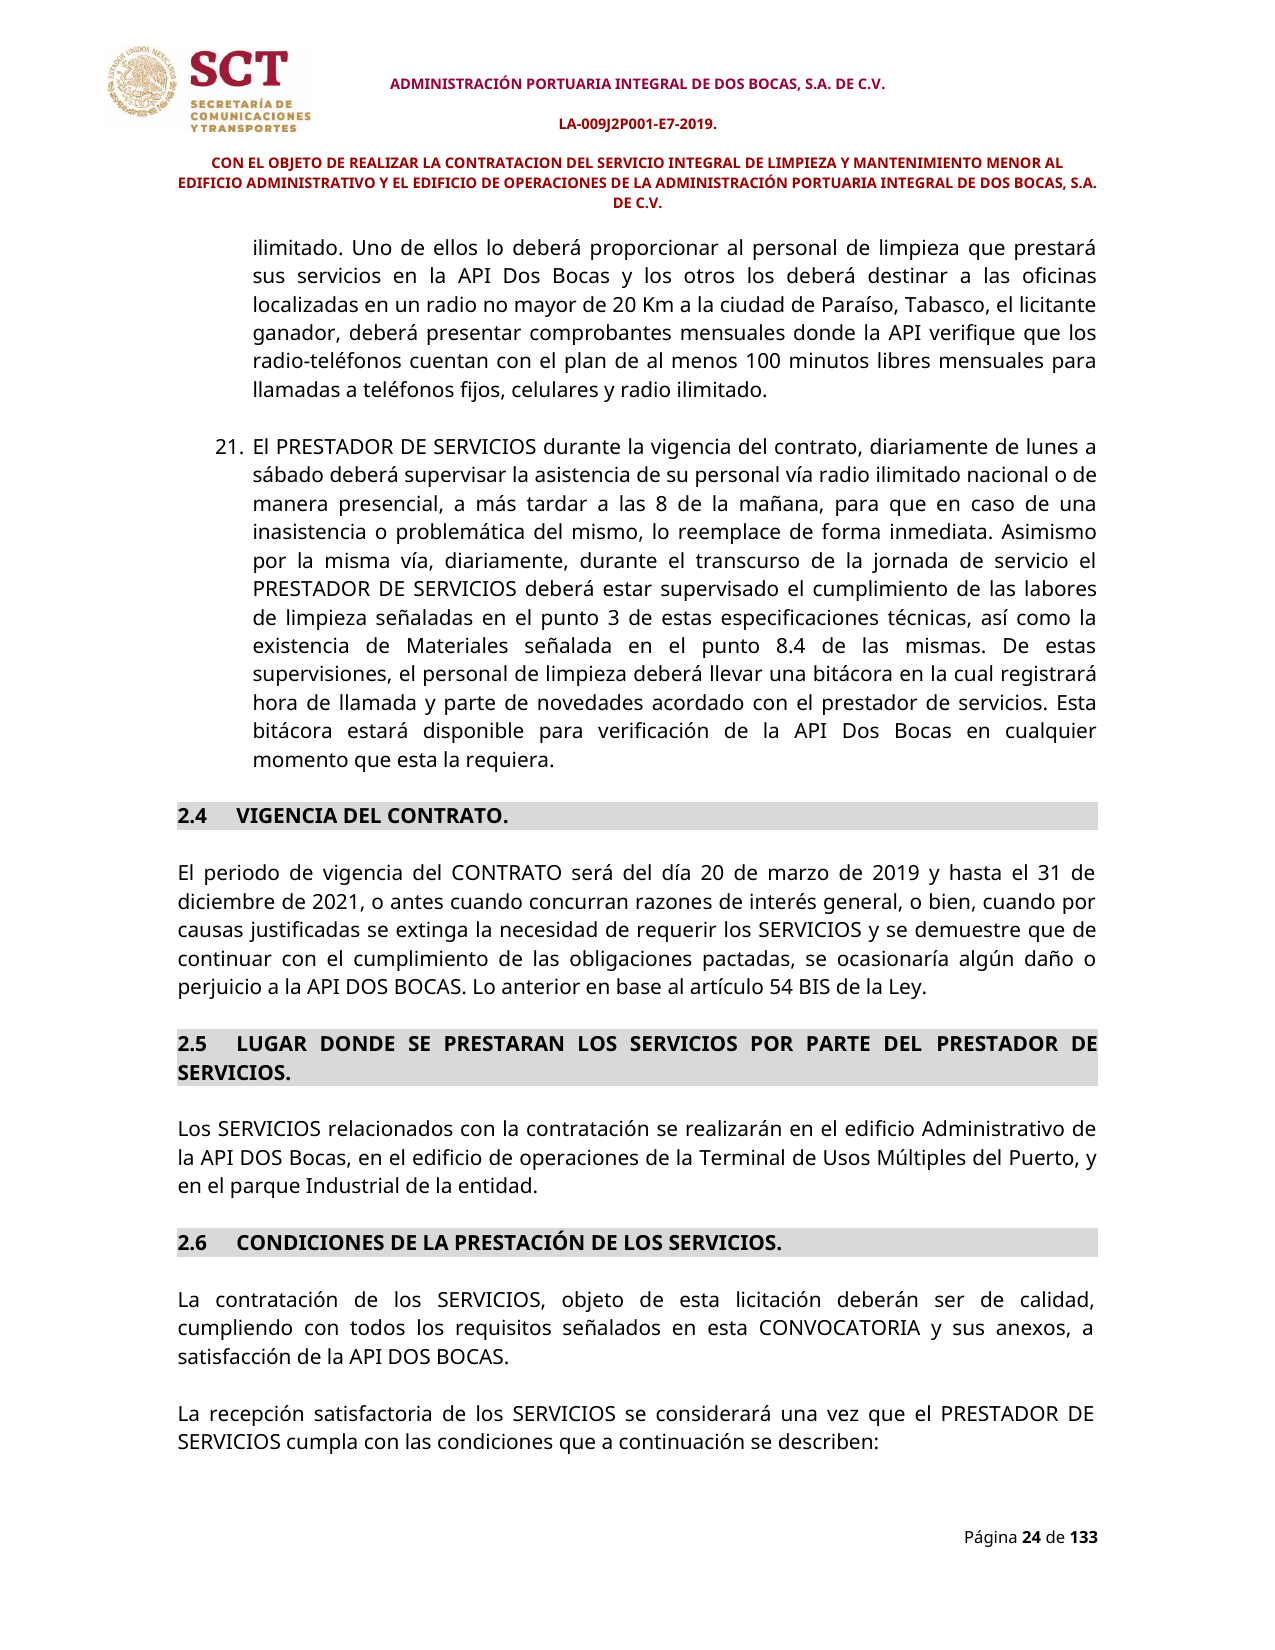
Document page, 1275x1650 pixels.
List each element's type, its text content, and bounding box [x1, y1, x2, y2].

text Los SERVICIOS relacionados con la contratación se realizarán en el edificio Administrativo de la API DOS Bocas, en el edificio de operaciones de la Terminal de Usos Múltiples del Puerto, y en el parque Industrial de la entidad. [177, 1114, 1098, 1200]
text El periodo de vigencia del CONTRATO será del día 20 de marzo de 2019 y hasta el 31 de diciembre de 2021, o antes cuando concurran razones de interés general, o bien, cuando por causas justificadas se extinga la necesidad de requerir los SERVICIOS y se demuestre que de continuar con el cumplimiento de las obligaciones pactadas, se ocasionaría algún daño o perjuicio a la API DOS BOCAS. Lo anterior en base al artículo 54 BIS de la Ley. [177, 858, 1098, 1001]
text 2.6 CONDICIONES DE LA PRESTACIÓN DE LOS SERVICIOS. [177, 1228, 1098, 1257]
text La contratación de los SERVICIOS, objeto de esta licitación deberán ser de calidad, cumpliendo con todos los requisitos señalados en esta CONVOCATORIA y sus anexos, a satisfacción de la API DOS BOCAS. [177, 1285, 1095, 1370]
text La recepción satisfactoria de los SERVICIOS se considerará una vez que el PRESTADOR DE SERVICIOS cumpla con las condiciones que a continuación se describen: [177, 1399, 1095, 1456]
list El PRESTADOR DE SERVICIOS durante la vigencia del contrato, diariamente de lunes a sábado deberá supervisar la asistencia de su personal vía radio ilimitado nacional o de manera presencial, a más tardar a las 8 de la mañana, para que en caso de una inasistencia o problemática del mismo, lo reemplace de forma inmediata. Asimismo por la misma vía, diariamente, durante el transcurso de la jornada de servicio el PRESTADOR DE SERVICIOS deberá estar supervisado el cumplimiento de las labores de limpieza señaladas en el punto 3 de estas especificaciones técnicas, así como la existencia de Materiales señalada en el punto 8.4 de las mismas. De estas supervisiones, el personal de limpieza deberá llevar una bitácora en la cual registrará hora de llamada y parte de novedades acordado con el prestador de servicios. Esta bitácora estará disponible para verificación de la API Dos Bocas en cualquier momento que esta la requiera. [215, 432, 1098, 773]
text 2.4 VIGENCIA DEL CONTRATO. [177, 802, 1098, 830]
picture [107, 46, 311, 132]
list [215, 233, 1098, 403]
text 2.5 LUGAR DONDE SE PRESTARAN LOS SERVICIOS POR PARTE DEL PRESTADOR DE SERVICIOS. [177, 1029, 1098, 1086]
